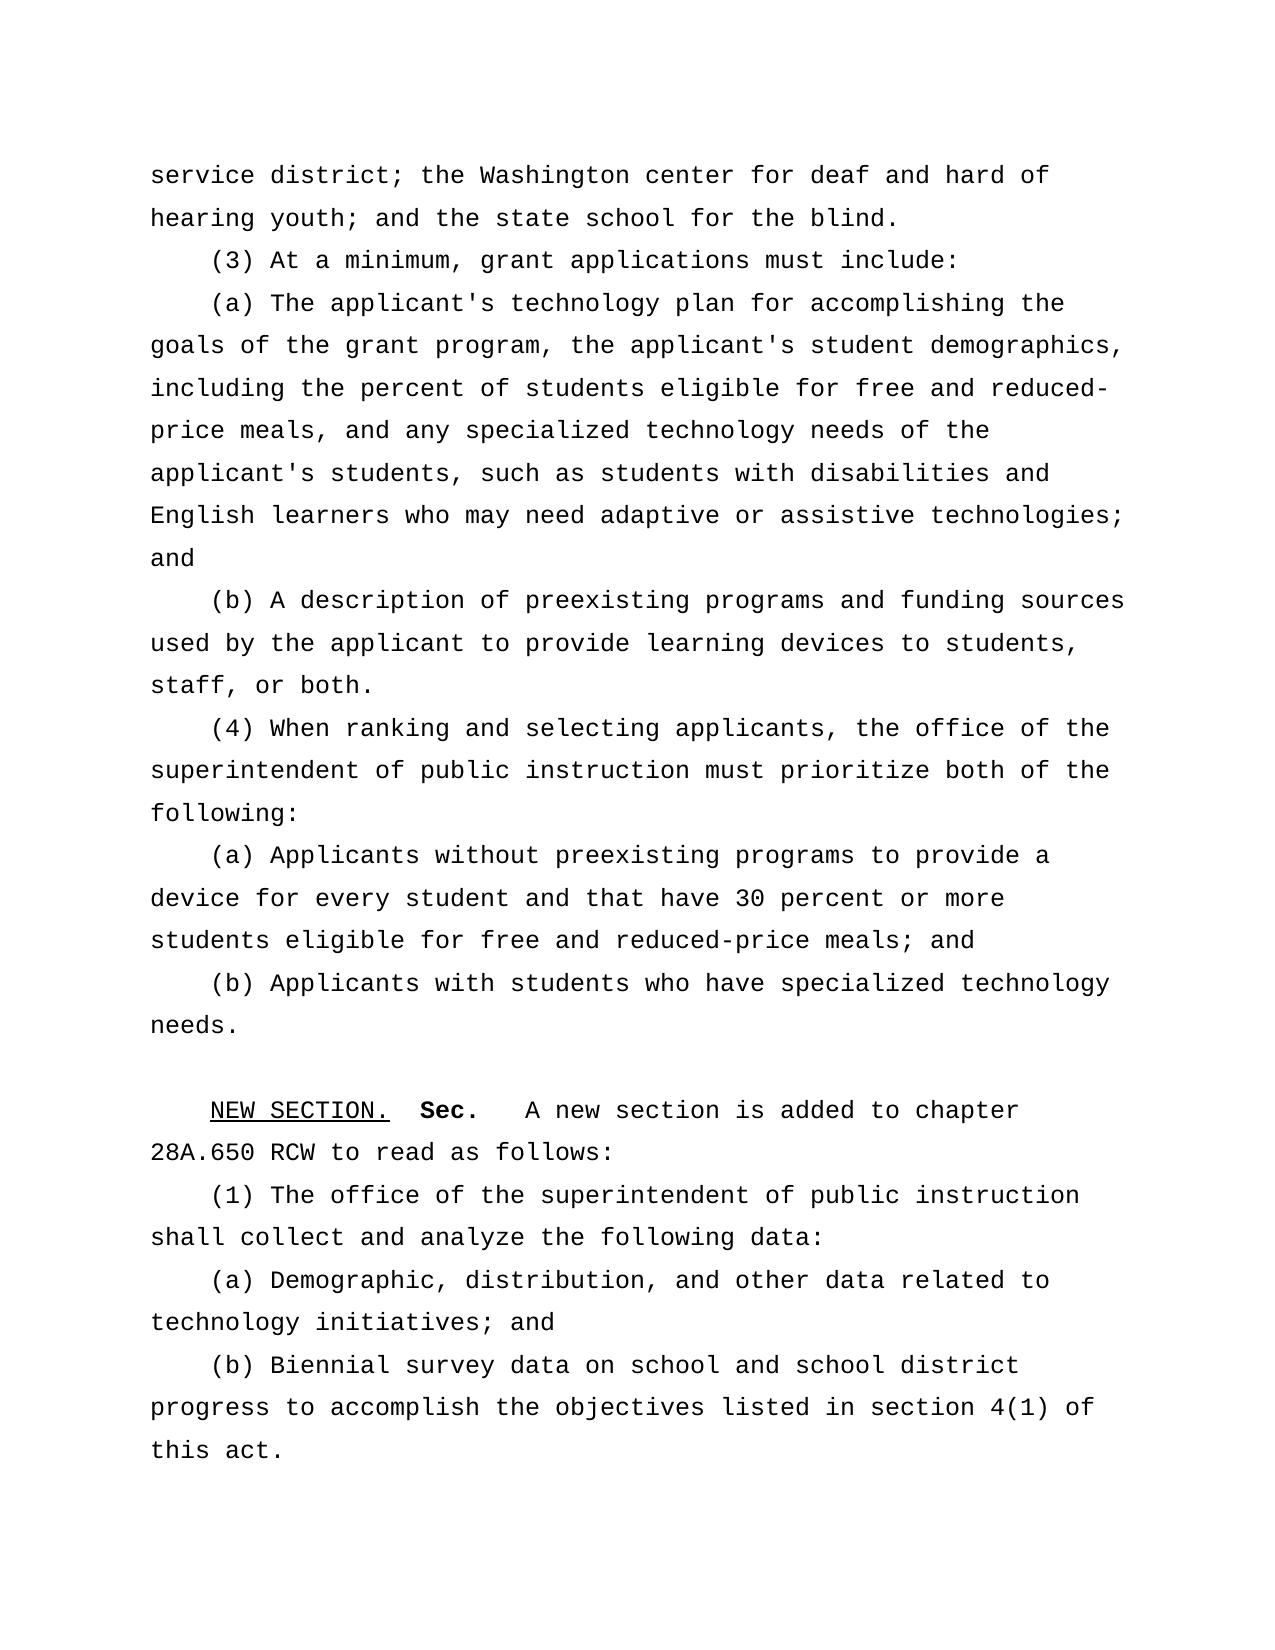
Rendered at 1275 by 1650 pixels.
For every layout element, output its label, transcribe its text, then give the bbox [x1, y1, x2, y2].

text NEW SECTION. Sec. A new section is added to chapter 28A.650 RCW to read as follows: [150, 1084, 1125, 1169]
text (4) When ranking and selecting applicants, the office of the superintendent of public instruction must prioritize both of the following: [150, 702, 1125, 830]
text (a) Applicants without preexisting programs to provide a device for every student and that have 30 percent or more students eligible for free and reduced-price meals; and [150, 830, 1125, 957]
text (a) The applicant's technology plan for accomplishing the goals of the grant program, the applicant's student demographics, including the percent of students eligible for free and reduced-price meals, and any specialized technology needs of the applicant's students, such as students with disabilities and English learners who may need adaptive or assistive technologies; and [150, 277, 1125, 575]
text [150, 150, 1125, 235]
text (b) Applicants with students who have specialized technology needs. [150, 957, 1125, 1042]
text (1) The office of the superintendent of public instruction shall collect and analyze the following data: [150, 1169, 1125, 1254]
text (a) Demographic, distribution, and other data related to technology initiatives; and [150, 1254, 1125, 1339]
text (b) Biennial survey data on school and school district progress to accomplish the objectives listed in section 4(1) of this act. [150, 1339, 1125, 1467]
text (3) At a minimum, grant applications must include: [150, 235, 1125, 277]
text (b) A description of preexisting programs and funding sources used by the applicant to provide learning devices to students, staff, or both. [150, 575, 1125, 702]
